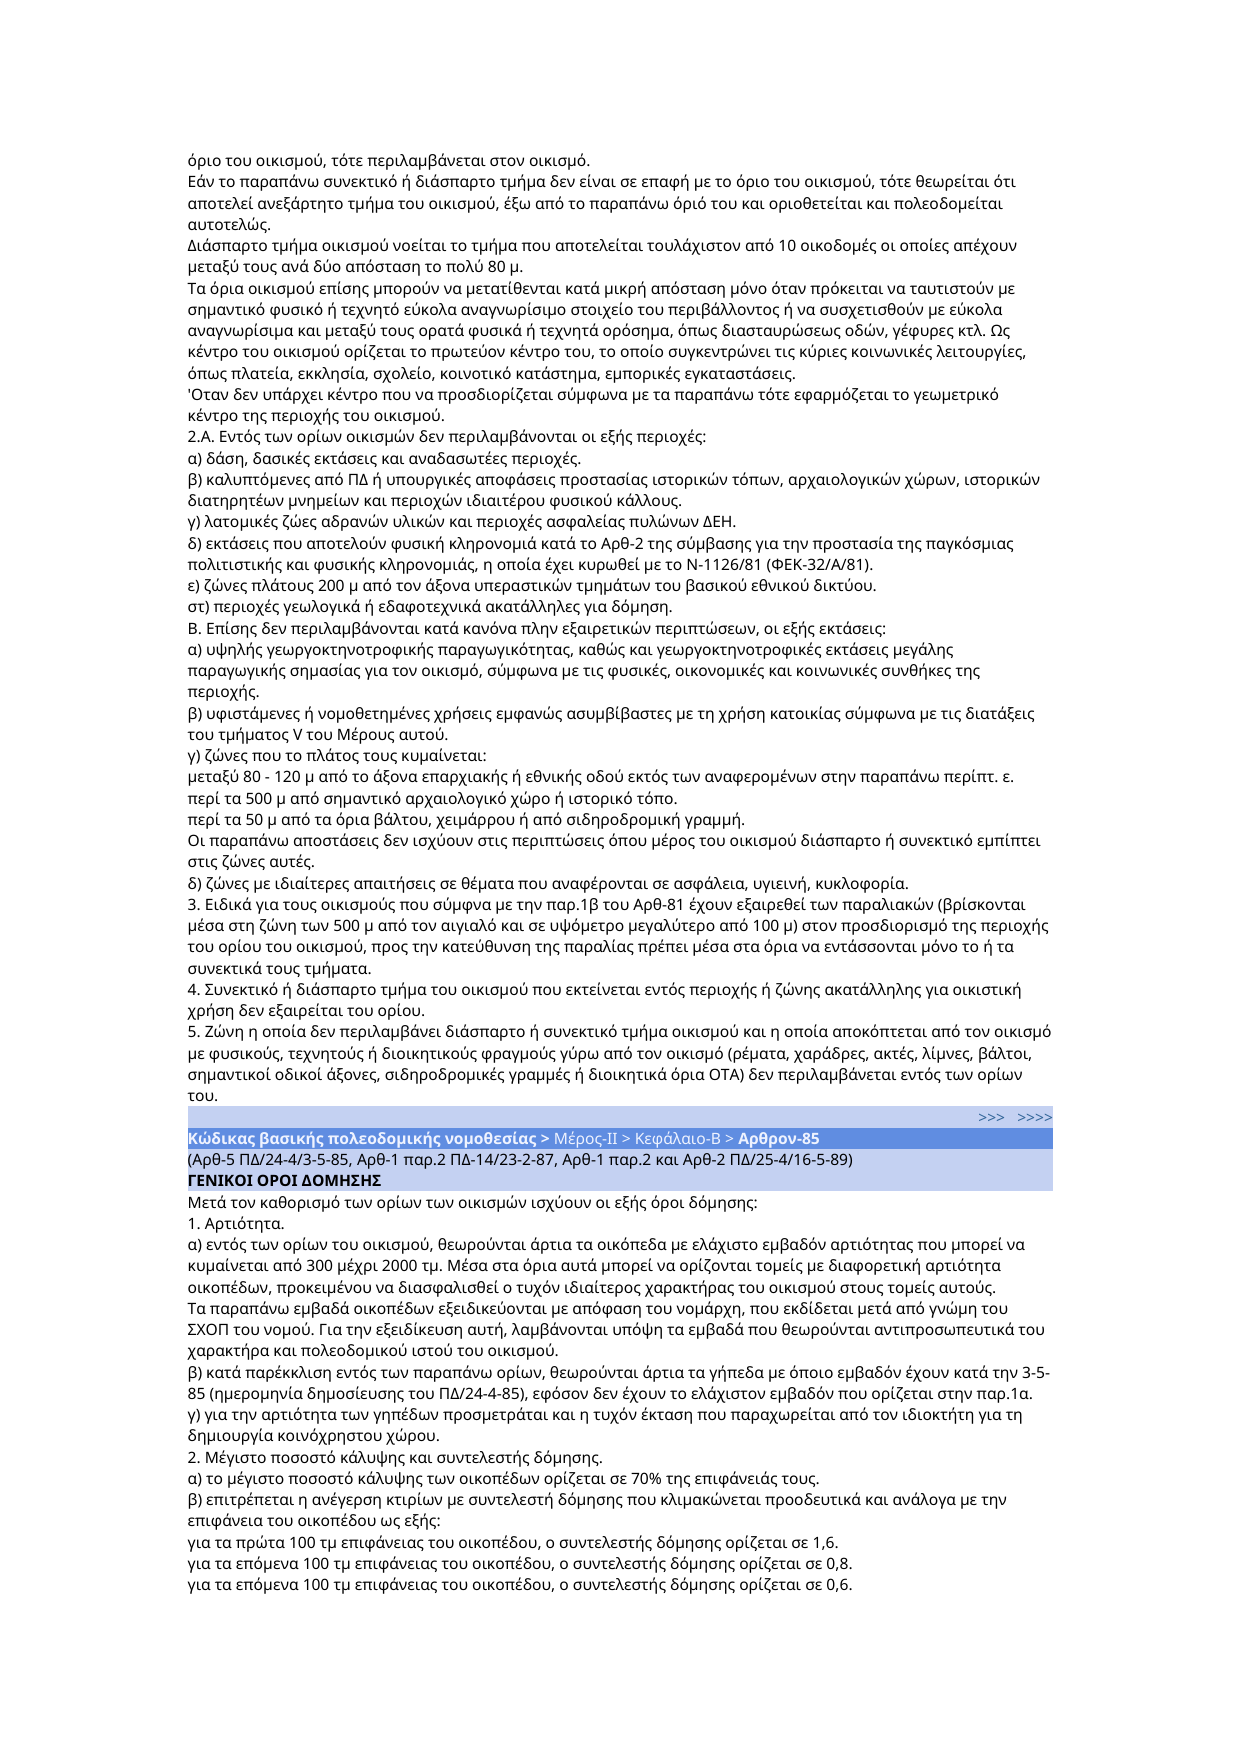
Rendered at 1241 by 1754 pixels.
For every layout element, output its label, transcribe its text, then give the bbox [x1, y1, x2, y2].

table_cell ΓΕΝΙΚΟΙ ΟΡΟΙ ΔΟΜΗΣΗΣ [188, 1170, 1053, 1191]
table_cell [188, 150, 1053, 1106]
table_cell [188, 1106, 1053, 1128]
table_cell [188, 1191, 1053, 1595]
table_cell Κώδικας βασικής πολεοδομικής νομοθεσίας > Μέρος-ΙΙ > Κεφάλαιο-Β > Αρθρον-85 [188, 1128, 1053, 1149]
table_cell (Αρθ-5 ΠΔ/24-4/3-5-85, Αρθ-1 παρ.2 ΠΔ-14/23-2-87, Αρθ-1 παρ.2 και Αρθ-2 ΠΔ/25-4/16-5-89) [188, 1149, 1053, 1170]
